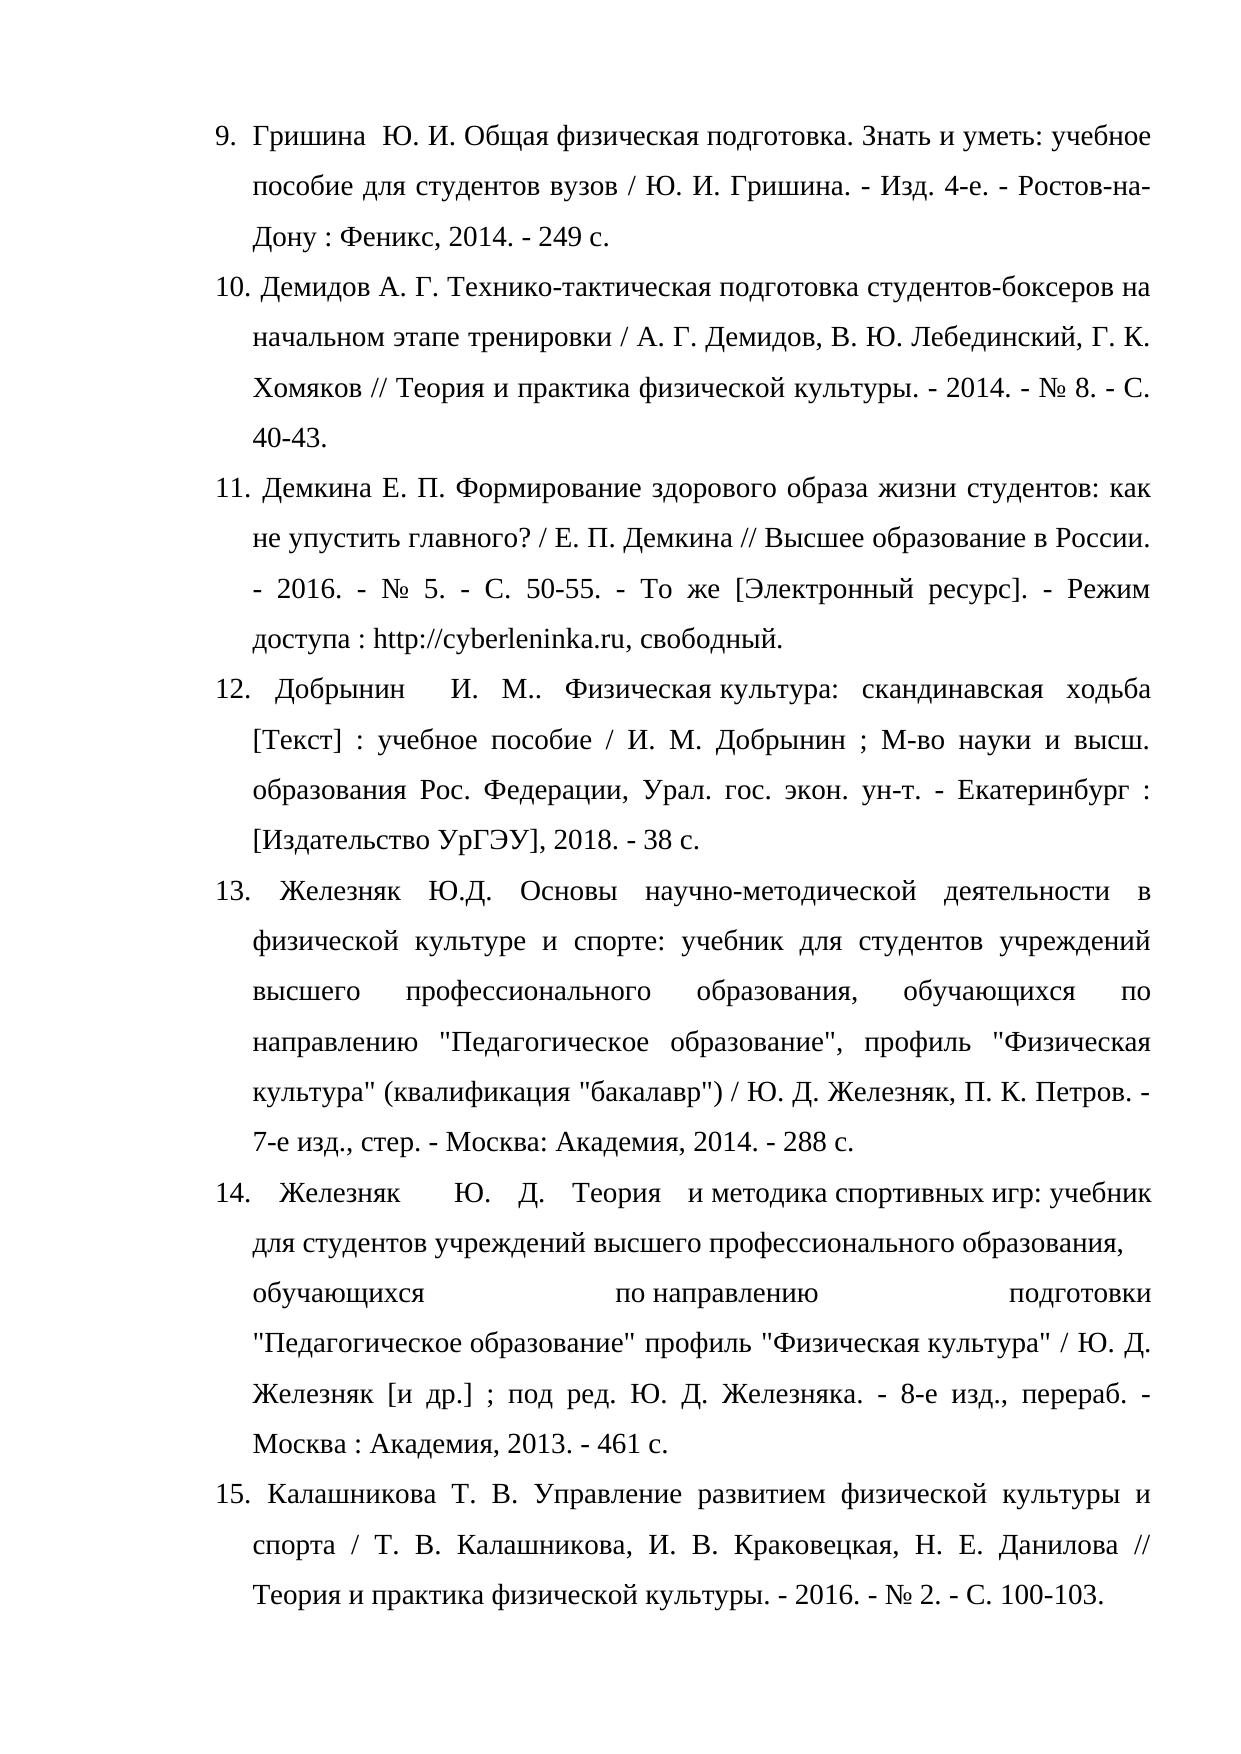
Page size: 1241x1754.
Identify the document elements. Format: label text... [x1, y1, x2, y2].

list Гришина Ю. И. Общая физическая подготовка. Знать и уметь: учебное пособие для студентов вузов / Ю. И. Гришина. - Изд. 4-е. - Ростов-на-Дону : Феникс, 2014. - 249 с. [215, 118, 1152, 252]
list Калашникова Т. В. Управление развитием физической культуры и спорта / Т. В. Калашникова, И. В. Краковецкая, Н. Е. Данилова // Теория и практика физической культуры. - 2016. - № 2. - С. 100-103. [215, 1477, 1152, 1611]
list Добрынин И. М.. Физическая культура: скандинавская ходьба [Текст] : учебное пособие / И. М. Добрынин ; М-во науки и высш. образования Рос. Федерации, Урал. гос. экон. ун-т. - Екатеринбург : [Издательство УрГЭУ], 2018. - 38 с. [215, 672, 1152, 856]
list Железняк Ю.Д. Основы научно-методической деятельности в физической культуре и спорте: учебник для студентов учреждений высшего профессионального образования, обучающихся по направлению "Педагогическое образование", профиль "Физическая культура" (квалификация "бакалавр") / Ю. Д. Железняк, П. К. Петров. - 7-е изд., стер. - Москва: Академия, 2014. - 288 с. [215, 873, 1152, 1158]
list Железняк Ю. Д. Теория и методика спортивных игр: учебник для студентов учреждений высшего профессионального образования, обучающихся по направлению подготовки "Педагогическое образование" профиль "Физическая культура" / Ю. Д. Железняк [и др.] ; под ред. Ю. Д. Железняка. - 8-е изд., перераб. - Москва : Академия, 2013. - 461 с. [215, 1175, 1152, 1460]
list Демкина Е. П. Формирование здорового образа жизни студентов: как не упустить главного? / Е. П. Демкина // Высшее образование в России. - 2016. - № 5. - С. 50-55. - То же [Электронный ресурс]. - Режим доступа : http://cyberleninka.ru, свободный. [215, 470, 1152, 655]
list Демидов А. Г. Технико-тактическая подготовка студентов-боксеров на начальном этапе тренировки / А. Г. Демидов, В. Ю. Лебединский, Г. К. Хомяков // Теория и практика физической культуры. - 2014. - № 8. - С. 40-43. [215, 269, 1152, 453]
